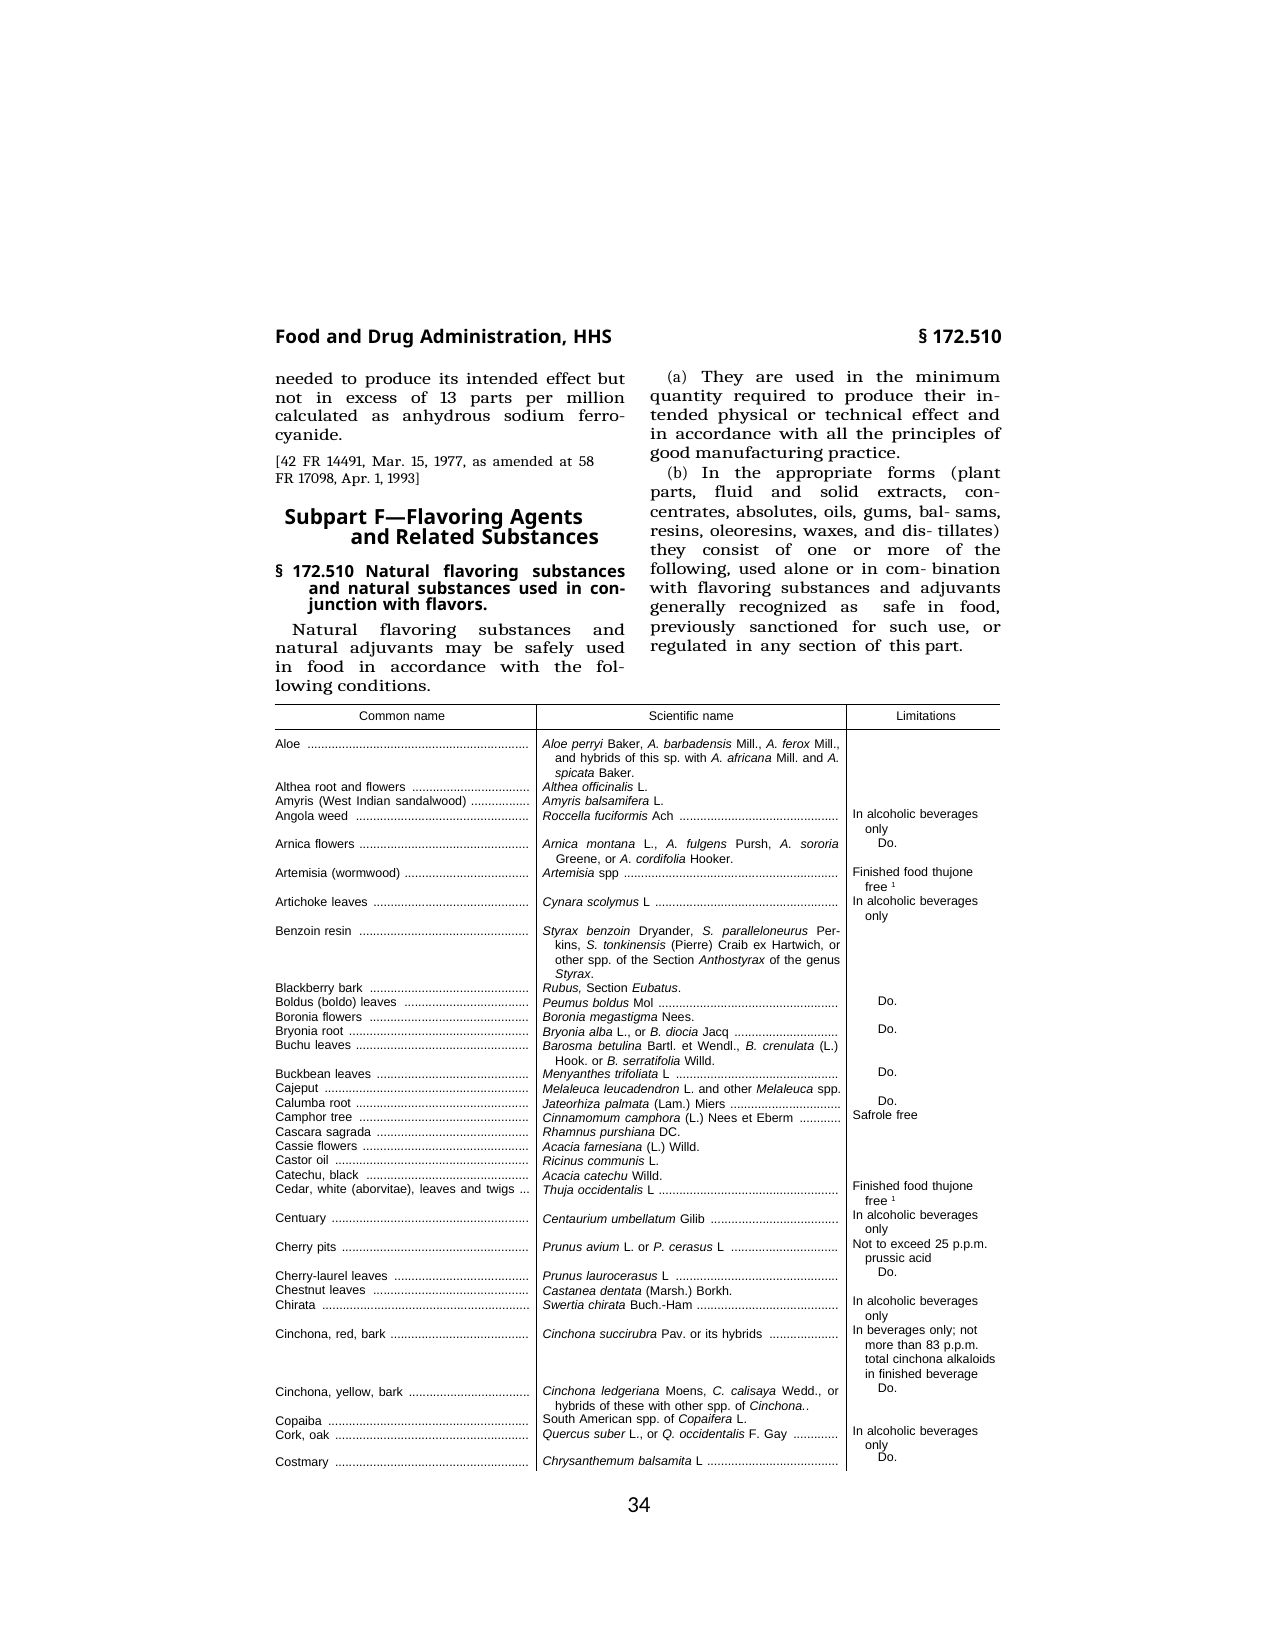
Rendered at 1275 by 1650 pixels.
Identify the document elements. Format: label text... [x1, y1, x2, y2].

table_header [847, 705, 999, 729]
text Natural flavoring substances and natural adjuvants may be safely used in food in accordance with the fol- lowing conditions. [275, 620, 625, 695]
text needed to produce its intended effect but not in excess of 13 parts per million calculated as anhydrous sodium ferro- cyanide. [275, 370, 625, 444]
text [42 FR 14491, Mar. 15, 1977, as amended at 58 [275, 453, 625, 470]
subtitle Subpart F—Flavoring Agents and Related Substances [284, 508, 625, 549]
text FR 17098, Apr. 1, 1993] [275, 470, 625, 487]
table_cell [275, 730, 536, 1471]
subtitle Food and Drug Administration, HHS § 172.510 [275, 324, 1096, 349]
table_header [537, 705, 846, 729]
subtitle § 172.510 Natural flavoring substances and natural substances used in con- junction with flavors. [275, 564, 625, 614]
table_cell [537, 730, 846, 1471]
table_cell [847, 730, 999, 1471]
list They are used in the minimum quantity required to produce their in- tended physical or technical effect and in accordance with all the principles of good manufacturing practice. [650, 367, 1000, 463]
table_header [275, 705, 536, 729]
list In the appropriate forms (plant parts, fluid and solid extracts, con- centrates, absolutes, oils, gums, bal- sams, resins, oleoresins, waxes, and dis- tillates) they consist of one or more of the following, used alone or in com- bination with flavoring substances and adjuvants generally recognized as safe in food, previously sanctioned for such use, or regulated in any section of this part. [650, 464, 1000, 655]
